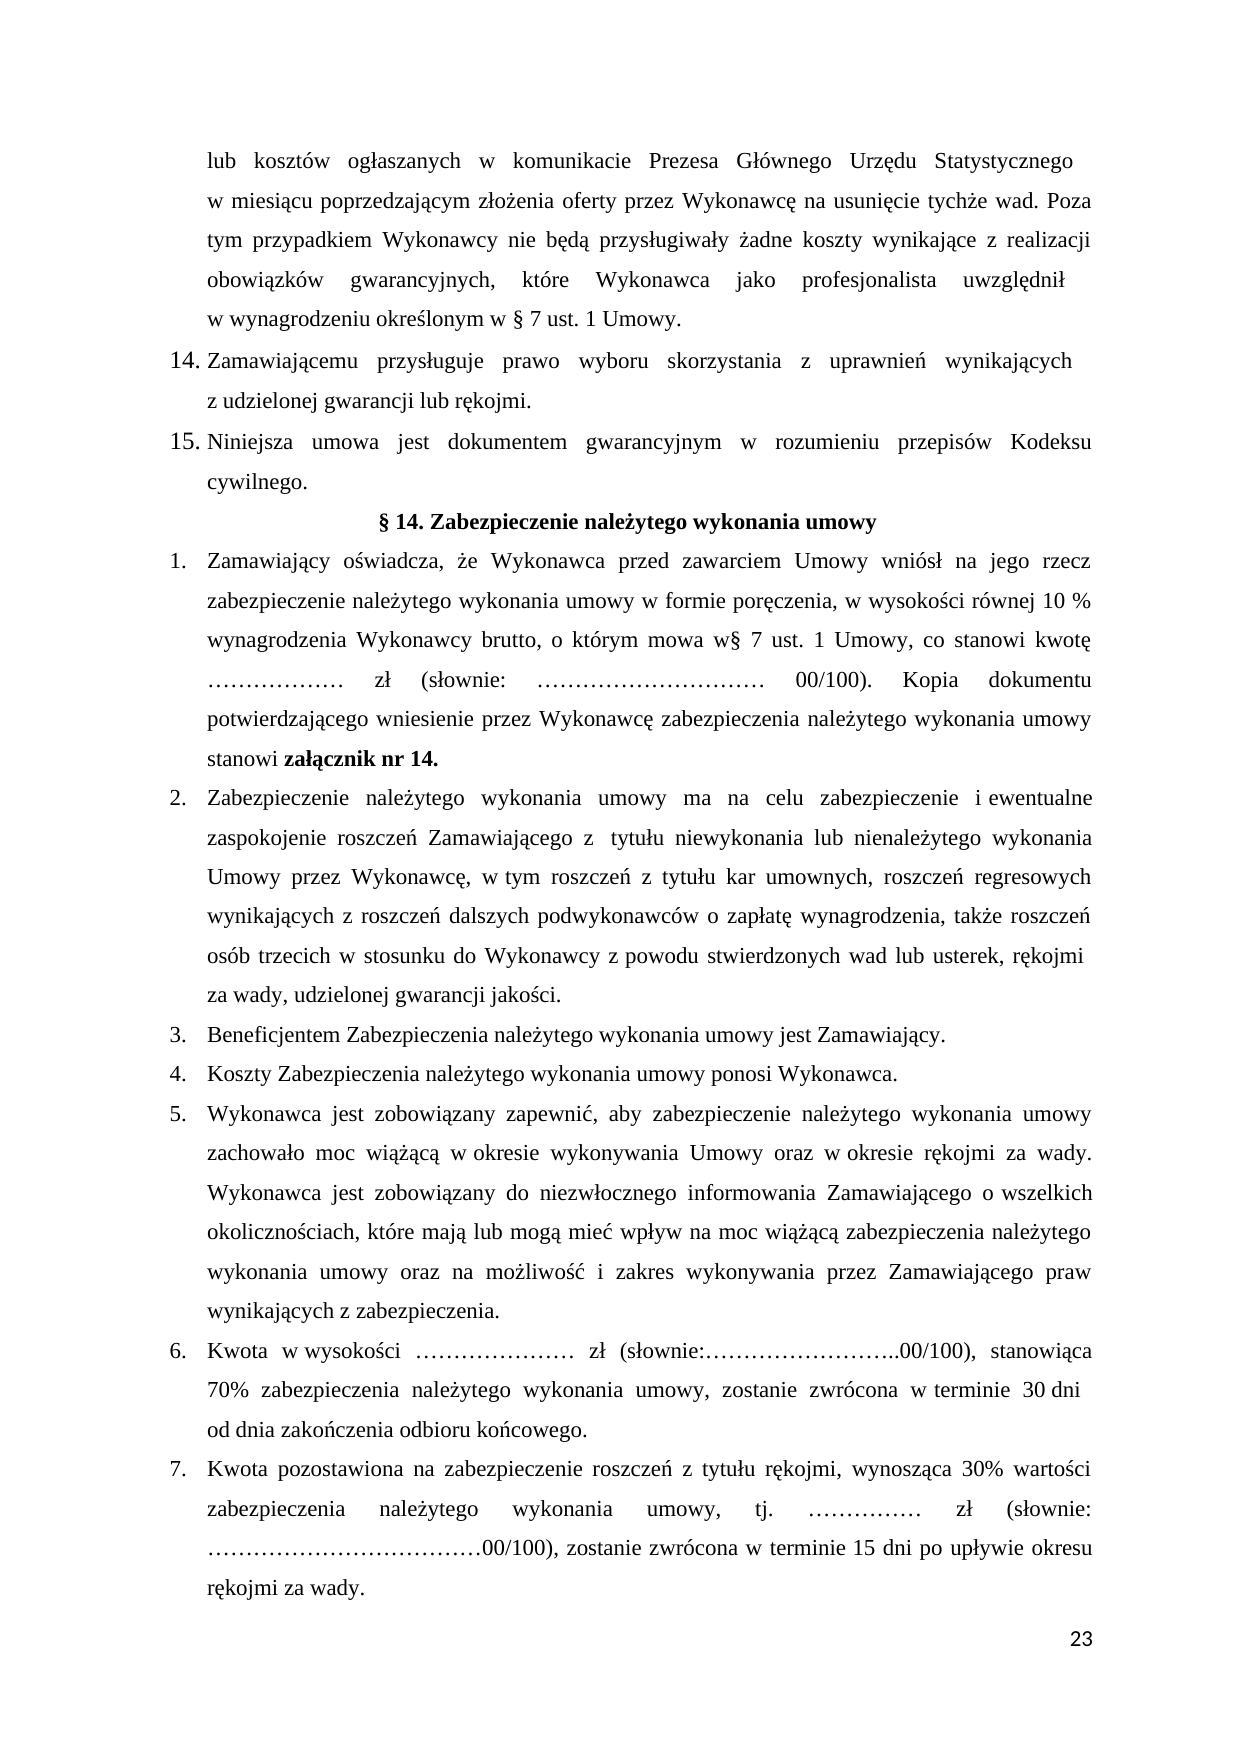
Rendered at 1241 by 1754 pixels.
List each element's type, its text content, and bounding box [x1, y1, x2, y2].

text § 14. Zabezpieczenie należytego wykonania umowy [162, 508, 1093, 534]
list Zabezpieczenie należytego wykonania umowy ma na celu zabezpieczenie i ewentualne zaspokojenie roszczeń Zamawiającego z tytułu niewykonania lub nienależytego wykonania Umowy przez Wykonawcę, w tym roszczeń z tytułu kar umownych, roszczeń regresowych wynikających z roszczeń dalszych podwykonawców o zapłatę wynagrodzenia, także roszczeń osób trzecich w stosunku do Wykonawcy z powodu stwierdzonych wad lub usterek, rękojmi za wady, udzielonej gwarancji jakości. [169, 784, 1093, 1008]
list Kwota w wysokości ………………… zł (słownie:……………………..00/100), stanowiąca 70% zabezpieczenia należytego wykonania umowy, zostanie zwrócona w terminie 30 dni od dnia zakończenia odbioru końcowego. [169, 1337, 1093, 1442]
list Beneficjentem Zabezpieczenia należytego wykonania umowy jest Zamawiający. [169, 1021, 1093, 1047]
list Zamawiający oświadcza, że Wykonawca przed zawarciem Umowy wniósł na jego rzecz zabezpieczenie należytego wykonania umowy w formie poręczenia, w wysokości równej 10 % wynagrodzenia Wykonawcy brutto, o którym mowa w§ 7 ust. 1 Umowy, co stanowi kwotę ……………… zł (słownie: ………………………… 00/100). Kopia dokumentu potwierdzającego wniesienie przez Wykonawcę zabezpieczenia należytego wykonania umowy stanowi załącznik nr 14. [169, 547, 1093, 771]
list Kwota pozostawiona na zabezpieczenie roszczeń z tytułu rękojmi, wynosząca 30% wartości zabezpieczenia należytego wykonania umowy, tj. …………… zł (słownie: ………………………………00/100), zostanie zwrócona w terminie 15 dni po upływie okresu rękojmi za wady. [169, 1455, 1093, 1600]
list Niniejsza umowa jest dokumentem gwarancyjnym w rozumieniu przepisów Kodeksu cywilnego. [169, 426, 1093, 494]
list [169, 148, 1093, 332]
list Koszty Zabezpieczenia należytego wykonania umowy ponosi Wykonawca. [169, 1060, 1093, 1087]
list Wykonawca jest zobowiązany zapewnić, aby zabezpieczenie należytego wykonania umowy zachowało moc wiążącą w okresie wykonywania Umowy oraz w okresie rękojmi za wady. Wykonawca jest zobowiązany do niezwłocznego informowania Zamawiającego o wszelkich okolicznościach, które mają lub mogą mieć wpływ na moc wiążącą zabezpieczenia należytego wykonania umowy oraz na możliwość i zakres wykonywania przez Zamawiającego praw wynikających z zabezpieczenia. [169, 1100, 1093, 1324]
list Zamawiającemu przysługuje prawo wyboru skorzystania z uprawnień wynikających z udzielonej gwarancji lub rękojmi. [169, 345, 1093, 413]
